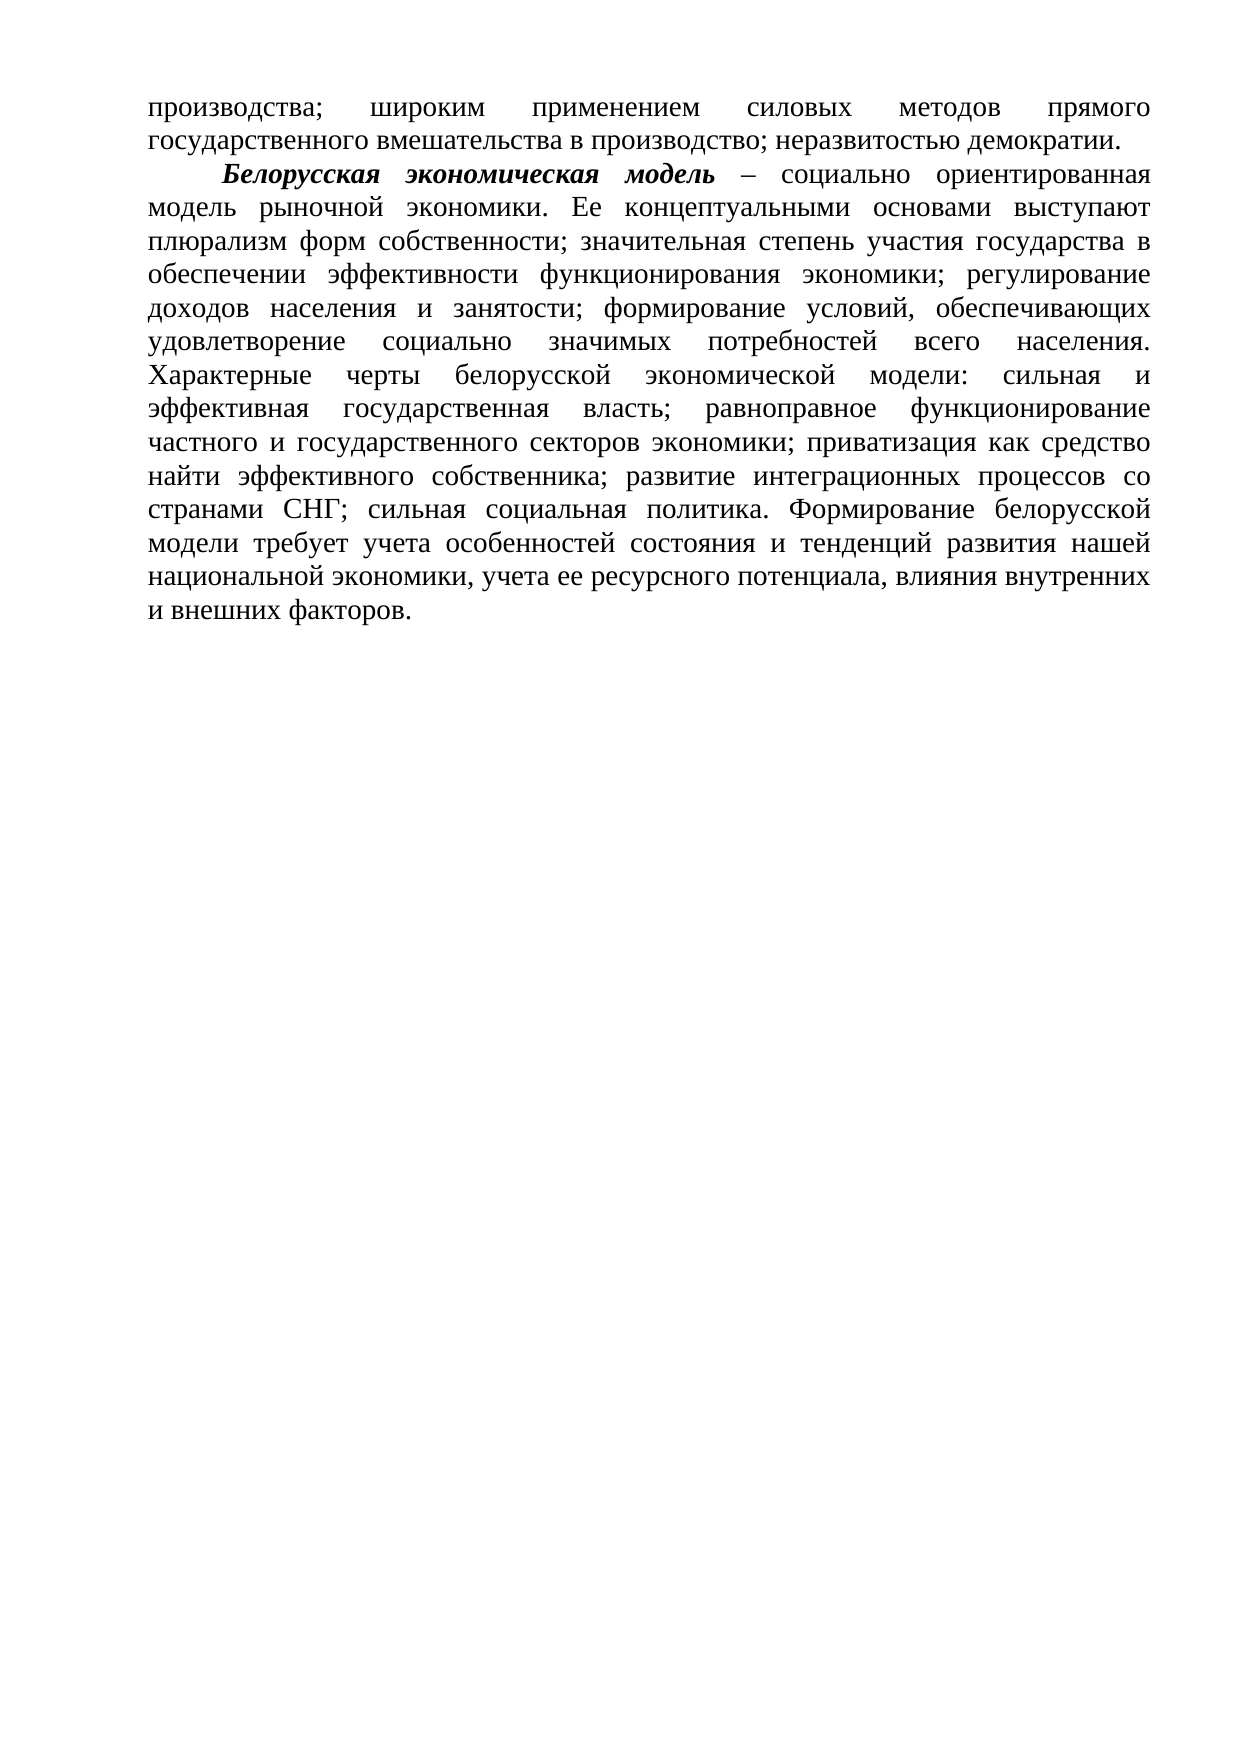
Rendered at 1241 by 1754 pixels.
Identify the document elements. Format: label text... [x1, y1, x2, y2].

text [148, 89, 1152, 156]
text Белорусская экономическая модель – социально ориентированная модель рыночной экономики. Ее концептуальными основами выступают плюрализм форм собственности; значительная степень участия государства в обеспечении эффективности функционирования экономики; регулирование доходов населения и занятости; формирование условий, обеспечивающих удовлетворение социально значимых потребностей всего населения. Характерные черты белорусской экономической модели: сильная и эффективная государственная власть; равноправное функционирование частного и государственного секторов экономики; приватизация как средство найти эффективного собственника; развитие интеграционных процессов со странами СНГ; сильная социальная политика. Формирование белорусской модели требует учета особенностей состояния и тенденций развития нашей национальной экономики, учета ее ресурсного потенциала, влияния внутренних и внешних факторов. [148, 156, 1152, 625]
